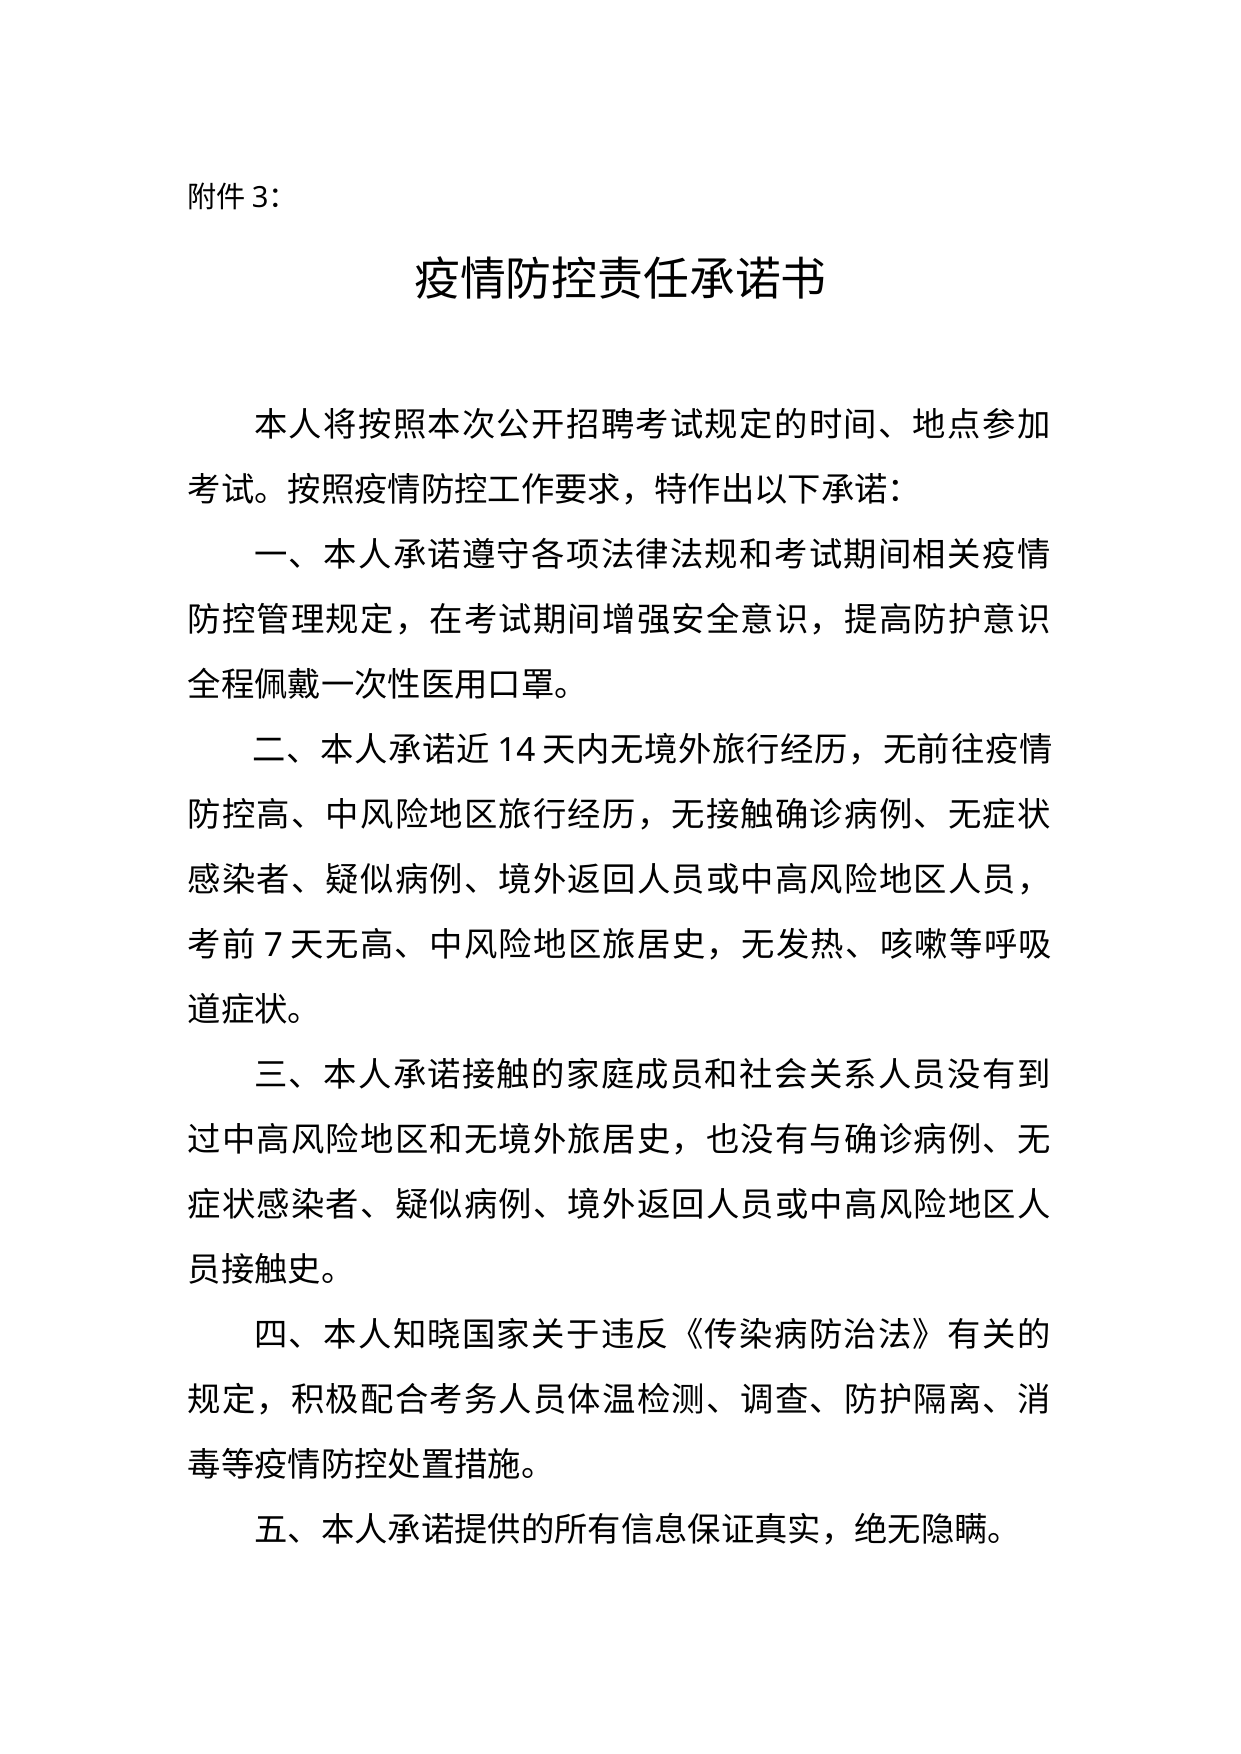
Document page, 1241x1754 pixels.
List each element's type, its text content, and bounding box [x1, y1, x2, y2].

text 疫情防控责任承诺书 [187, 227, 1053, 324]
text 二、本人承诺近14天内无境外旅行经历，无前往疫情防控高、中风险地区旅行经历，无接触确诊病例、无症状感染者、疑似病例、境外返回人员或中高风险地区人员，考前7天无高、中风险地区旅居史，无发热、咳嗽等呼吸道症状。 [187, 714, 1053, 1039]
text 本人将按照本次公开招聘考试规定的时间、地点参加考试。按照疫情防控工作要求，特作出以下承诺： [187, 389, 1053, 519]
text 三、本人承诺接触的家庭成员和社会关系人员没有到过中高风险地区和无境外旅居史，也没有与确诊病例、无症状感染者、疑似病例、境外返回人员或中高风险地区人员接触史。 [187, 1039, 1053, 1299]
text 四、本人知晓国家关于违反《传染病防治法》有关的规定，积极配合考务人员体温检测、调查、防护隔离、消毒等疫情防控处置措施。 [187, 1299, 1053, 1494]
text 五、本人承诺提供的所有信息保证真实，绝无隐瞒。 [187, 1494, 1053, 1559]
text 一、本人承诺遵守各项法律法规和考试期间相关疫情防控管理规定，在考试期间增强安全意识，提高防护意识，全程佩戴一次性医用口罩。 [187, 519, 1053, 714]
text 附件3： [187, 162, 1053, 227]
